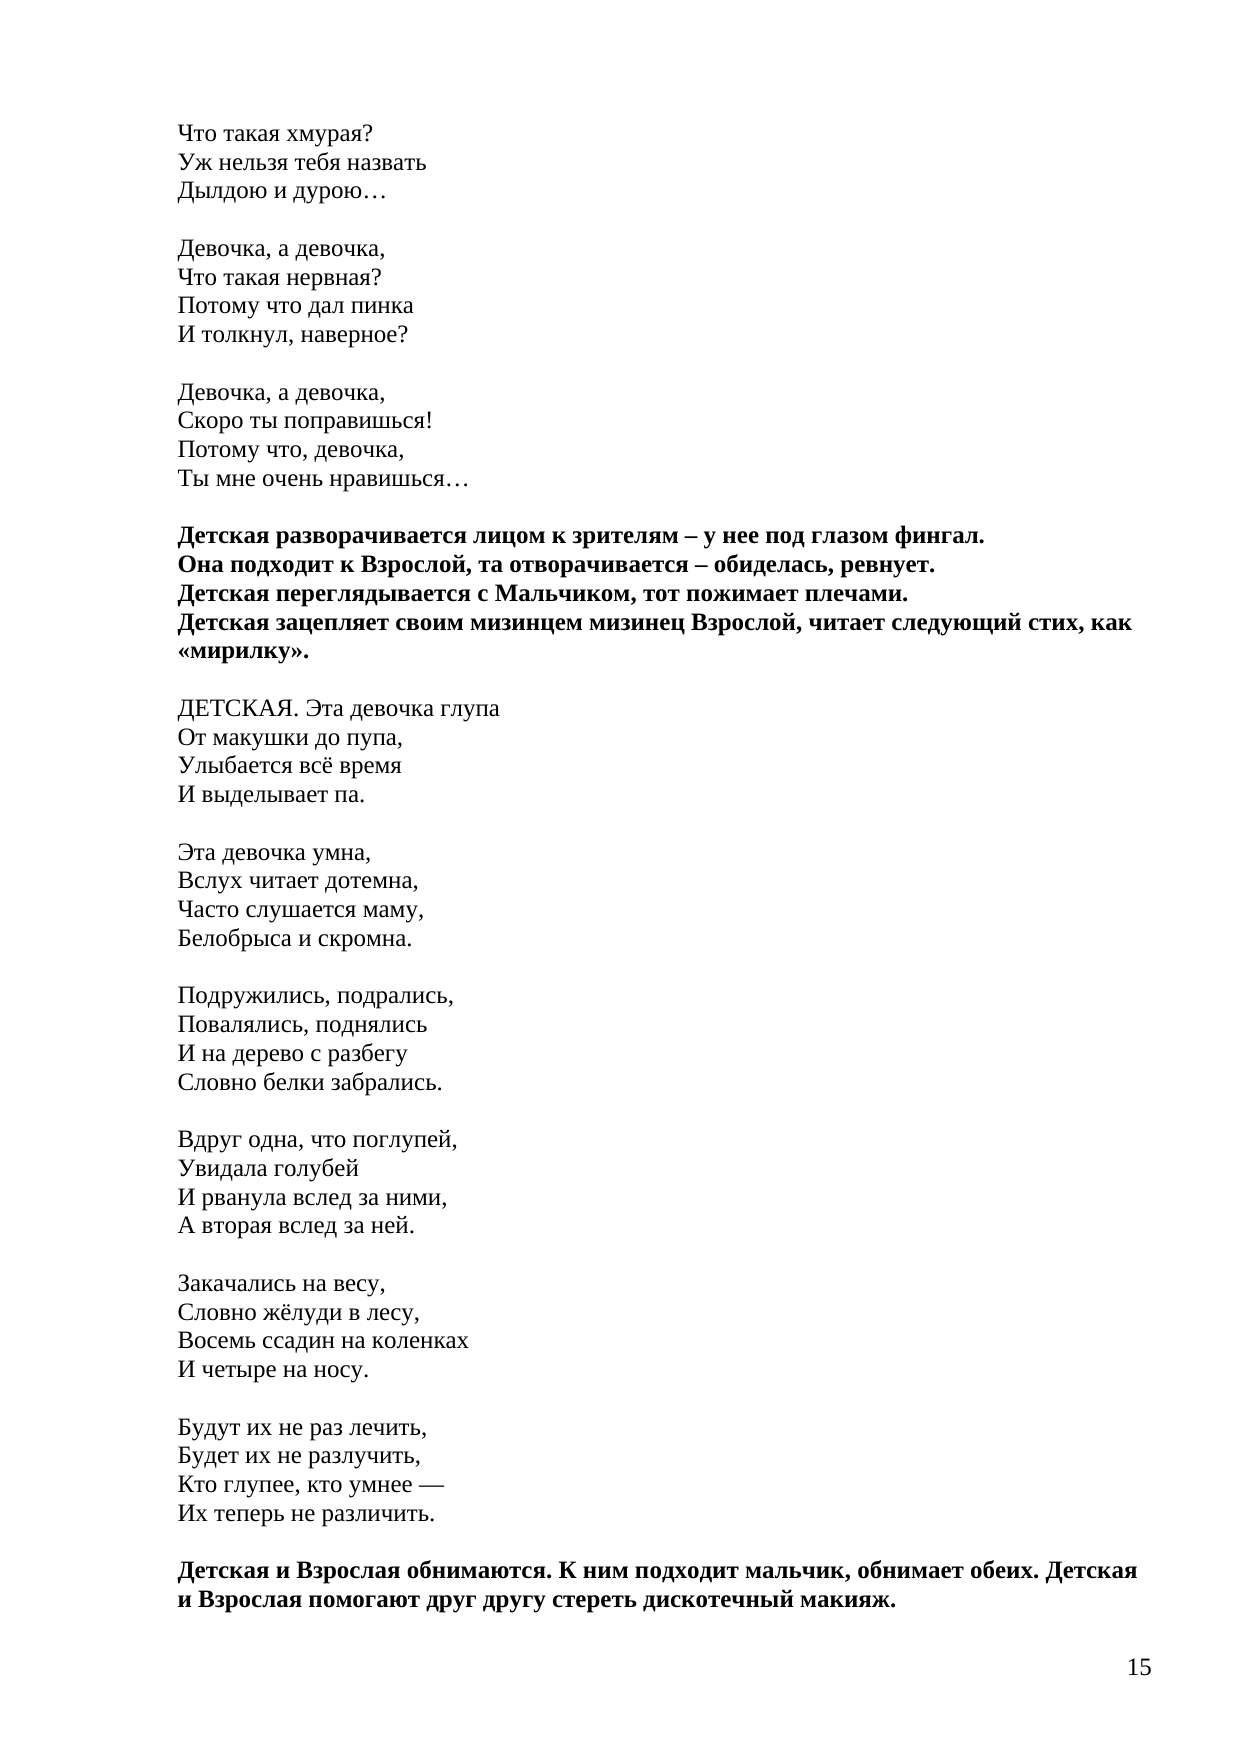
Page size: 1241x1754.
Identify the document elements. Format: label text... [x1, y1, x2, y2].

text Детская зацепляет своим мизинцем мизинец Взрослой, читает следующий стих, как «мирилку». [177, 607, 1152, 664]
text Словно белки забрались. [177, 1067, 1152, 1096]
text Детская переглядывается с Мальчиком, тот пожимает плечами. [177, 578, 1152, 607]
text Девочка, а девочка, [177, 377, 1152, 406]
text Кто глупее, кто умнее — [177, 1469, 1152, 1498]
text И толкнул, наверное? [177, 319, 1152, 348]
text Вслух читает дотемна, [177, 866, 1152, 894]
text Будут их не раз лечить, [177, 1412, 1152, 1441]
text Детская и Взрослая обнимаются. К ним подходит мальчик, обнимает обеих. Детская и Взрослая помогают друг другу стереть дискотечный макияж. [177, 1556, 1152, 1613]
text Белобрыса и скромна. [177, 923, 1152, 952]
text Что такая нервная? [177, 262, 1152, 291]
text Будет их не разлучить, [177, 1441, 1152, 1469]
text Скоро ты поправишься! [177, 406, 1152, 434]
text И рванула вслед за ними, [177, 1182, 1152, 1211]
text Увидала голубей [177, 1153, 1152, 1182]
text Восемь ссадин на коленках [177, 1326, 1152, 1354]
text И выделывает па. [177, 779, 1152, 808]
text Уж нельзя тебя назвать [177, 147, 1152, 176]
text Ты мне очень нравишься… [177, 463, 1152, 492]
text Потому что дал пинка [177, 291, 1152, 319]
text Закачались на весу, [177, 1268, 1152, 1297]
text И четыре на носу. [177, 1354, 1152, 1383]
text Словно жёлуди в лесу, [177, 1297, 1152, 1326]
text Улыбается всё время [177, 751, 1152, 779]
text Подружились, подрались, [177, 981, 1152, 1009]
text От макушки до пупа, [177, 722, 1152, 751]
text ДЕТСКАЯ. Эта девочка глупа [177, 693, 1152, 722]
text Потому что, девочка, [177, 434, 1152, 463]
text Их теперь не различить. [177, 1498, 1152, 1527]
text Повалялись, поднялись [177, 1009, 1152, 1038]
text Часто слушается маму, [177, 894, 1152, 923]
text Детская разворачивается лицом к зрителям – у нее под глазом фингал. [177, 521, 1152, 549]
text И на дерево с разбегу [177, 1038, 1152, 1067]
text Что такая хмурая? [177, 118, 1152, 147]
text Она подходит к Взрослой, та отворачивается – обиделась, ревнует. [177, 549, 1152, 578]
text Девочка, а девочка, [177, 233, 1152, 262]
text Вдруг одна, что поглупей, [177, 1124, 1152, 1153]
text Дылдою и дурою… [177, 176, 1152, 204]
text А вторая вслед за ней. [177, 1211, 1152, 1239]
text Эта девочка умна, [177, 837, 1152, 866]
